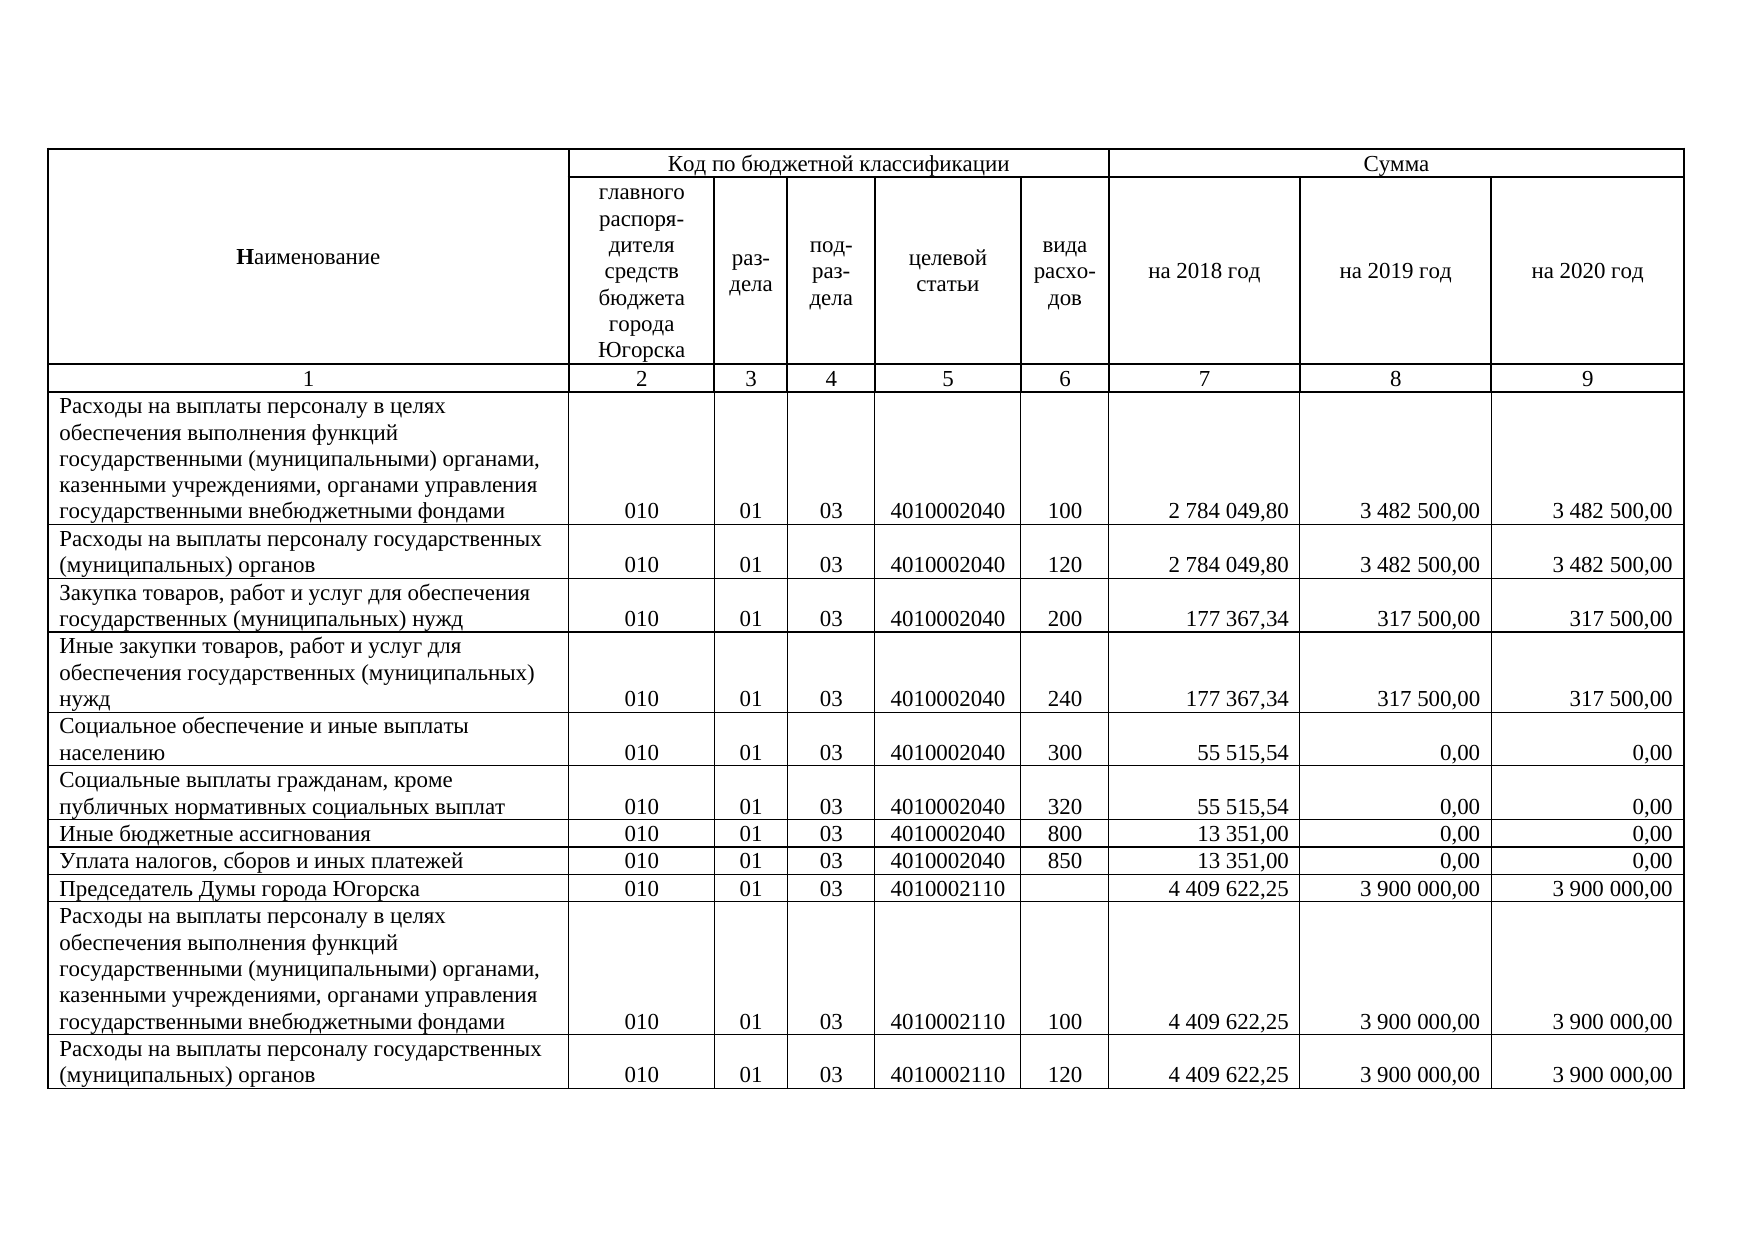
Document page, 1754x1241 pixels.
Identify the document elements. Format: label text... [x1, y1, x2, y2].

table_cell 010 [569, 766, 714, 819]
table_cell 4010002040 [875, 633, 1020, 712]
table_cell 100 [1021, 393, 1108, 524]
table_cell на 2019 год [1301, 178, 1490, 363]
table_cell 01 [715, 848, 787, 874]
table_cell 320 [1021, 766, 1108, 819]
table_cell 0,00 [1492, 820, 1683, 846]
table_cell 100 [1021, 902, 1108, 1034]
table_cell 01 [715, 393, 787, 524]
table_cell 55 515,54 [1109, 766, 1299, 819]
table_cell 010 [569, 393, 714, 524]
table_cell 177 367,34 [1109, 633, 1299, 712]
table_cell 03 [788, 525, 874, 578]
table_cell 03 [788, 713, 874, 765]
table_cell 4010002110 [875, 1035, 1020, 1088]
table_cell 6 [1022, 365, 1108, 391]
table_cell 03 [788, 579, 874, 631]
table_cell 2 784 049,80 [1109, 525, 1299, 578]
table_cell 01 [715, 820, 787, 846]
table_cell 120 [1021, 525, 1108, 578]
table_cell 4 409 622,25 [1109, 1035, 1299, 1088]
table_cell 0,00 [1492, 848, 1683, 874]
table_cell 03 [788, 875, 874, 901]
table_cell 03 [788, 848, 874, 874]
table_cell Председатель Думы города Югорска [49, 875, 568, 901]
table_cell Расходы на выплаты персоналу в целях обеспечения выполнения функций государственными (муниципальными) органами, казенными учреждениями, органами управления государственными внебюджетными фондами [49, 902, 568, 1034]
table_cell Социальное обеспечение и иные выплаты населению [49, 713, 568, 765]
table_cell Иные закупки товаров, работ и услуг для обеспечения государственных (муниципальных) нужд [49, 633, 568, 712]
table_cell целевой статьи [876, 178, 1020, 363]
table_cell 850 [1021, 848, 1108, 874]
table_cell 3 900 000,00 [1300, 1035, 1491, 1088]
table_cell 0,00 [1492, 766, 1683, 819]
table_cell 4010002040 [875, 766, 1020, 819]
table_cell 03 [788, 393, 874, 524]
table_header Сумма [1110, 150, 1683, 176]
table_cell 4010002110 [875, 902, 1020, 1034]
table_cell 010 [569, 848, 714, 874]
table_cell 3 482 500,00 [1300, 393, 1491, 524]
table_cell 4 409 622,25 [1109, 902, 1299, 1034]
table_cell 3 900 000,00 [1492, 1035, 1683, 1088]
table_cell 3 482 500,00 [1492, 525, 1683, 578]
table_cell главного распоря-дителя средств бюджета города Югорска [570, 178, 713, 363]
table_cell 0,00 [1300, 848, 1491, 874]
table_cell 01 [715, 1035, 787, 1088]
table_cell 0,00 [1300, 820, 1491, 846]
table_cell 01 [715, 766, 787, 819]
table_cell 317 500,00 [1300, 579, 1491, 631]
table_cell 4010002040 [875, 393, 1020, 524]
table_cell 317 500,00 [1300, 633, 1491, 712]
table_cell 177 367,34 [1109, 579, 1299, 631]
table_cell 010 [569, 713, 714, 765]
table_cell 120 [1021, 1035, 1108, 1088]
table_cell на 2020 год [1492, 178, 1683, 363]
table_cell 01 [715, 633, 787, 712]
table_cell 03 [788, 902, 874, 1034]
table_cell 01 [715, 579, 787, 631]
table_cell 800 [1021, 820, 1108, 846]
table_cell 4010002040 [875, 820, 1020, 846]
table_cell 200 [1021, 579, 1108, 631]
table_cell 03 [788, 1035, 874, 1088]
table_cell 5 [876, 365, 1020, 391]
table_cell 3 482 500,00 [1300, 525, 1491, 578]
table_cell 3 900 000,00 [1300, 875, 1491, 901]
table_cell на 2018 год [1110, 178, 1299, 363]
table_cell 2 [570, 365, 713, 391]
table_cell 9 [1492, 365, 1683, 391]
table_cell вида расхо-дов [1022, 178, 1108, 363]
table_cell 03 [788, 633, 874, 712]
table_cell 01 [715, 875, 787, 901]
table_cell 3 900 000,00 [1300, 902, 1491, 1034]
table_cell Расходы на выплаты персоналу в целях обеспечения выполнения функций государственными (муниципальными) органами, казенными учреждениями, органами управления государственными внебюджетными фондами [49, 393, 568, 524]
table_cell 010 [569, 525, 714, 578]
table_cell 8 [1301, 365, 1490, 391]
table_cell 4 409 622,25 [1109, 875, 1299, 901]
table_cell 7 [1110, 365, 1299, 391]
table_cell 4010002040 [875, 848, 1020, 874]
table_cell 3 900 000,00 [1492, 875, 1683, 901]
table_cell 01 [715, 525, 787, 578]
table_cell 13 351,00 [1109, 820, 1299, 846]
table_cell 4010002040 [875, 713, 1020, 765]
table_cell 010 [569, 875, 714, 901]
table_cell 0,00 [1492, 713, 1683, 765]
table_cell 240 [1021, 633, 1108, 712]
table_cell 2 784 049,80 [1109, 393, 1299, 524]
table_header Наименование [49, 150, 568, 363]
table_cell 4 [788, 365, 874, 391]
table_cell 13 351,00 [1109, 848, 1299, 874]
table_cell Иные бюджетные ассигнования [49, 820, 568, 846]
table_cell 03 [788, 820, 874, 846]
table_cell 010 [569, 633, 714, 712]
table_cell 010 [569, 579, 714, 631]
table_cell Уплата налогов, сборов и иных платежей [49, 848, 568, 874]
table_cell 3 [715, 365, 786, 391]
table_cell 4010002110 [875, 875, 1020, 901]
table_header Код по бюджетной классификации [570, 150, 1108, 176]
table_cell 010 [569, 820, 714, 846]
table_cell 0,00 [1300, 766, 1491, 819]
table_cell под-раз-дела [788, 178, 874, 363]
table_cell 55 515,54 [1109, 713, 1299, 765]
table_cell 03 [788, 766, 874, 819]
table_cell 1 [49, 365, 568, 391]
table_cell 3 900 000,00 [1492, 902, 1683, 1034]
table_cell 4010002040 [875, 525, 1020, 578]
table_cell 4010002040 [875, 579, 1020, 631]
table_cell 3 482 500,00 [1492, 393, 1683, 524]
table_cell 010 [569, 902, 714, 1034]
table_cell [1021, 875, 1108, 901]
table_cell 317 500,00 [1492, 579, 1683, 631]
table_cell Расходы на выплаты персоналу государственных (муниципальных) органов [49, 1035, 568, 1088]
table_cell Закупка товаров, работ и услуг для обеспечения государственных (муниципальных) нужд [49, 579, 568, 631]
table_cell раз-дела [715, 178, 786, 363]
table_cell 01 [715, 713, 787, 765]
table_cell 010 [569, 1035, 714, 1088]
table_cell 317 500,00 [1492, 633, 1683, 712]
table_cell 300 [1021, 713, 1108, 765]
table_cell 0,00 [1300, 713, 1491, 765]
table_cell 01 [715, 902, 787, 1034]
table_cell Расходы на выплаты персоналу государственных (муниципальных) органов [49, 525, 568, 578]
table_cell Социальные выплаты гражданам, кроме публичных нормативных социальных выплат [49, 766, 568, 819]
